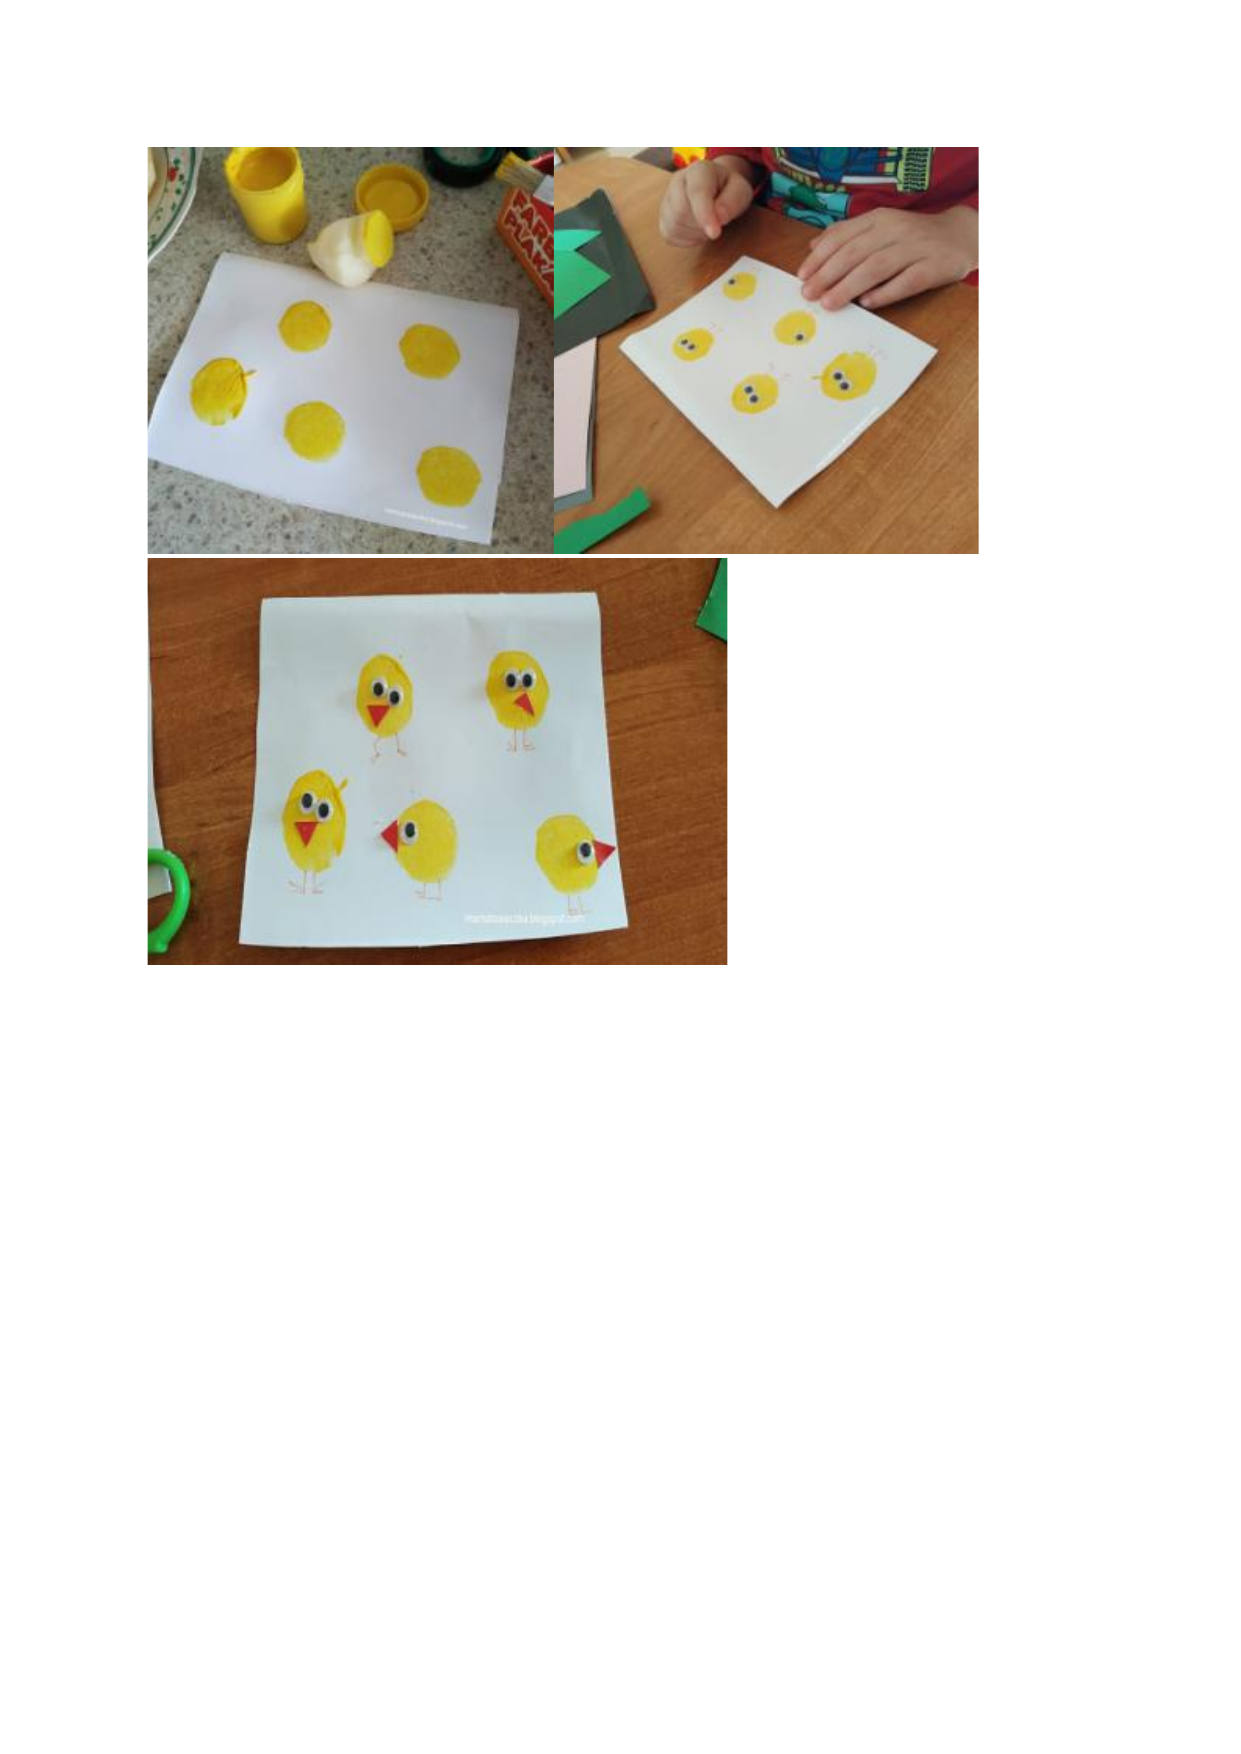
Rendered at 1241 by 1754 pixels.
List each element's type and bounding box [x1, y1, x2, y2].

picture [147, 147, 979, 554]
picture [147, 558, 728, 965]
